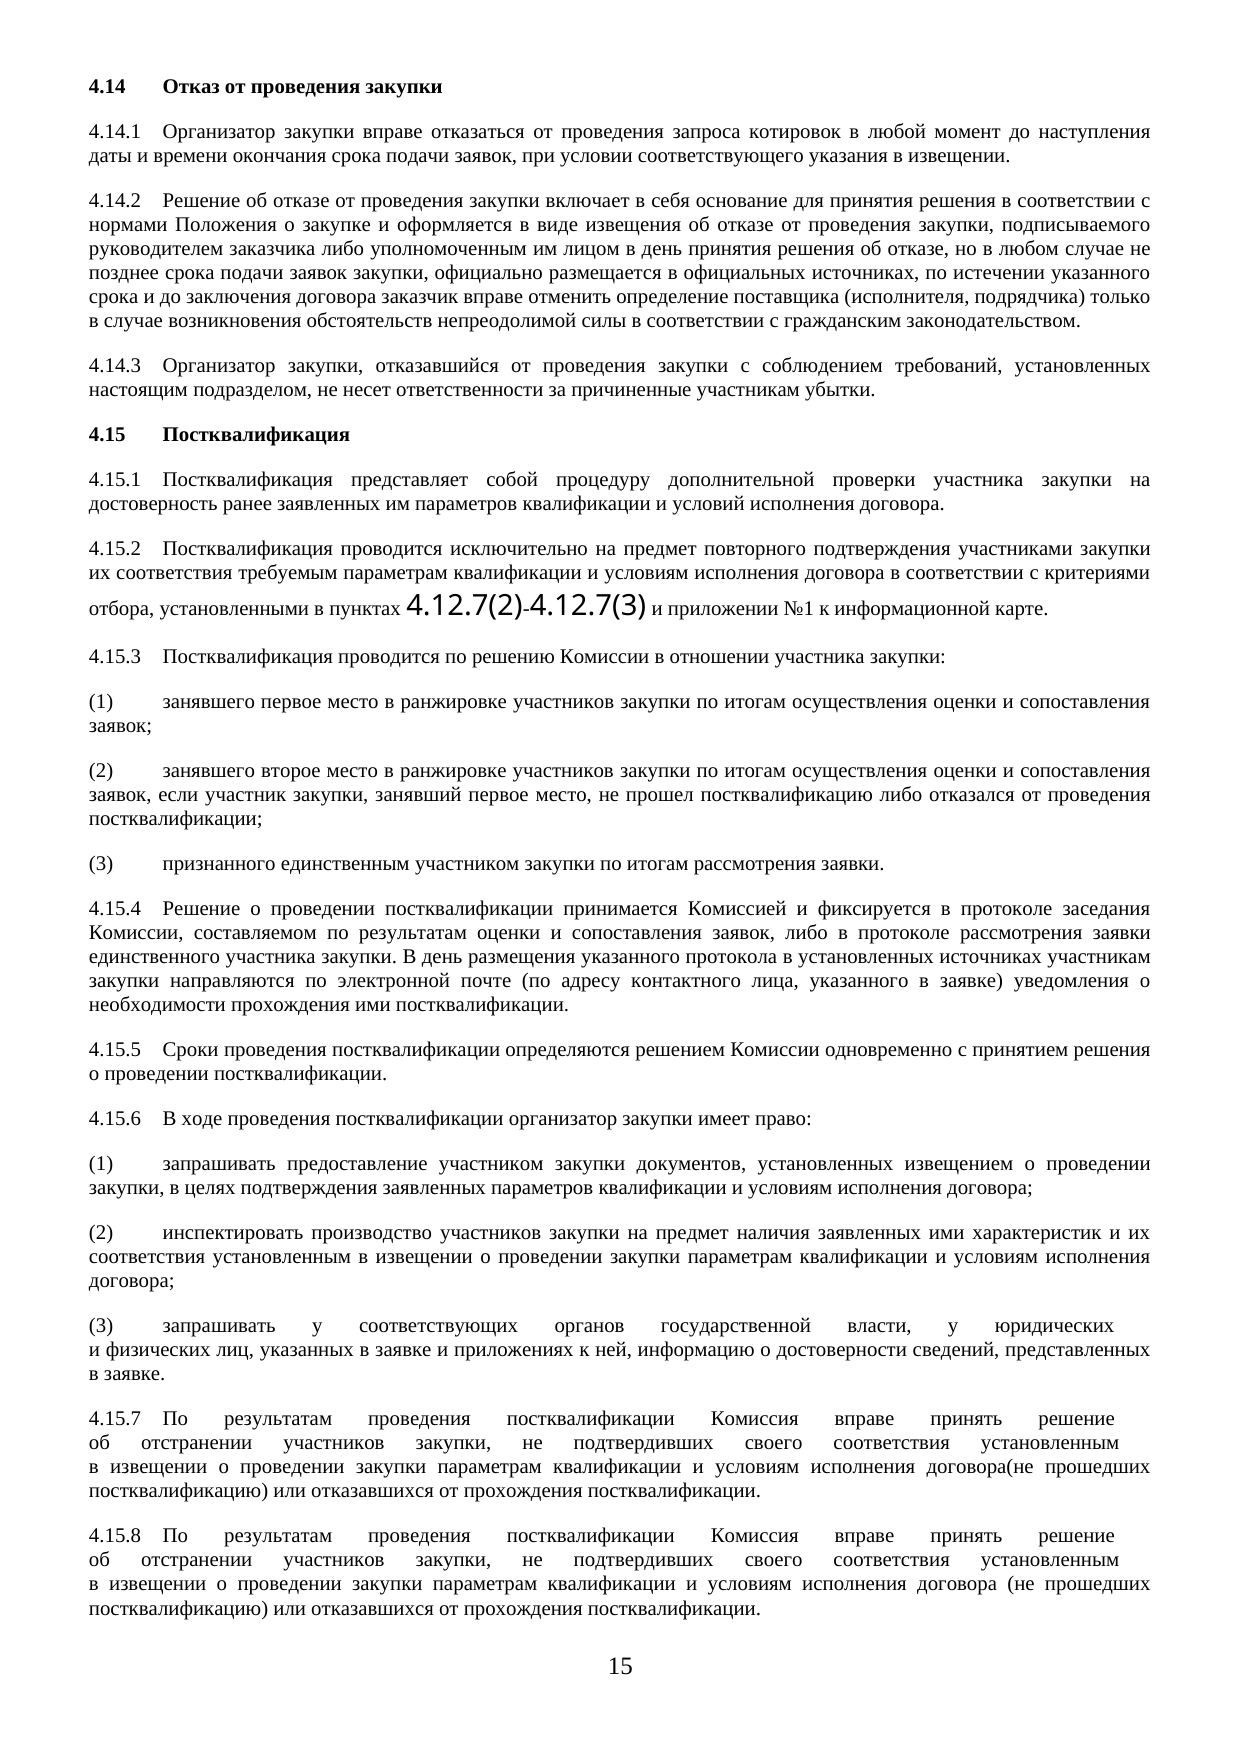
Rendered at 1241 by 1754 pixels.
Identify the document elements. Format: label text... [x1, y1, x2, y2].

text Сроки проведения постквалификации определяются решением Комиссии одновременно с принятием решения о проведении постквалификации. [89, 1037, 1152, 1085]
text занявшего первое место в ранжировке участников закупки по итогам осуществления оценки и сопоставления заявок; [89, 689, 1152, 737]
text По результатам проведения постквалификации Комиссия вправе принять решение об отстранении участников закупки, не подтвердивших своего соответствия установленным в извещении о проведении закупки параметрам квалификации и условиям исполнения договора(не прошедших постквалификацию) или отказавшихся от прохождения постквалификации. [89, 1406, 1152, 1502]
text инспектировать производство участников закупки на предмет наличия заявленных ими характеристик и их соответствия установленным в извещении о проведении закупки параметрам квалификации и условиям исполнения договора; [89, 1220, 1152, 1292]
text Отказ от проведения закупки [89, 74, 1152, 98]
text По результатам проведения постквалификации Комиссия вправе принять решение об отстранении участников закупки, не подтвердивших своего соответствия установленным в извещении о проведении закупки параметрам квалификации и условиям исполнения договора (не прошедших постквалификацию) или отказавшихся от прохождения постквалификации. [89, 1523, 1152, 1619]
text В ходе проведения постквалификации организатор закупки имеет право: [89, 1106, 1152, 1130]
text признанного единственным участником закупки по итогам рассмотрения заявки. [89, 851, 1152, 875]
text Постквалификация проводится исключительно на предмет повторного подтверждения участниками закупки их соответствия требуемым параметрам квалификации и условиям исполнения договора в соответствии с критериями отбора, установленными в пунктах 4.12.7(2)-4.12.7(3) и приложении №1 к информационной карте. [89, 536, 1152, 623]
text Организатор закупки вправе отказаться от проведения запроса котировок в любой момент до наступления даты и времени окончания срока подачи заявок, при условии соответствующего указания в извещении. [89, 119, 1152, 167]
text Решение об отказе от проведения закупки включает в себя основание для принятия решения в соответствии с нормами Положения о закупке и оформляется в виде извещения об отказе от проведения закупки, подписываемого руководителем заказчика либо уполномоченным им лицом в день принятия решения об отказе, но в любом случае не позднее срока подачи заявок закупки, официально размещается в официальных источниках, по истечении указанного срока и до заключения договора заказчик вправе отменить определение поставщика (исполнителя, подрядчика) только в случае возникновения обстоятельств непреодолимой силы в соответствии с гражданским законодательством. [89, 188, 1152, 332]
text Решение о проведении постквалификации принимается Комиссией и фиксируется в протоколе заседания Комиссии, составляемом по результатам оценки и сопоставления заявок, либо в протоколе рассмотрения заявки единственного участника закупки. В день размещения указанного протокола в установленных источниках участникам закупки направляются по электронной почте (по адресу контактного лица, указанного в заявке) уведомления о необходимости прохождения ими постквалификации. [89, 896, 1152, 1016]
text Постквалификация [89, 422, 1152, 446]
text запрашивать предоставление участником закупки документов, установленных извещением о проведении закупки, в целях подтверждения заявленных параметров квалификации и условиям исполнения договора; [89, 1151, 1152, 1199]
text Постквалификация представляет собой процедуру дополнительной проверки участника закупки на достоверность ранее заявленных им параметров квалификации и условий исполнения договора. [89, 467, 1152, 515]
text занявшего второе место в ранжировке участников закупки по итогам осуществления оценки и сопоставления заявок, если участник закупки, занявший первое место, не прошел постквалификацию либо отказался от проведения постквалификации; [89, 758, 1152, 830]
text запрашивать у соответствующих органов государственной власти, у юридических и физических лиц, указанных в заявке и приложениях к ней, информацию о достоверности сведений, представленных в заявке. [89, 1313, 1152, 1385]
text Организатор закупки, отказавшийся от проведения закупки с соблюдением требований, установленных настоящим подразделом, не несет ответственности за причиненные участникам убытки. [89, 353, 1152, 401]
text Постквалификация проводится по решению Комиссии в отношении участника закупки: [89, 644, 1152, 668]
